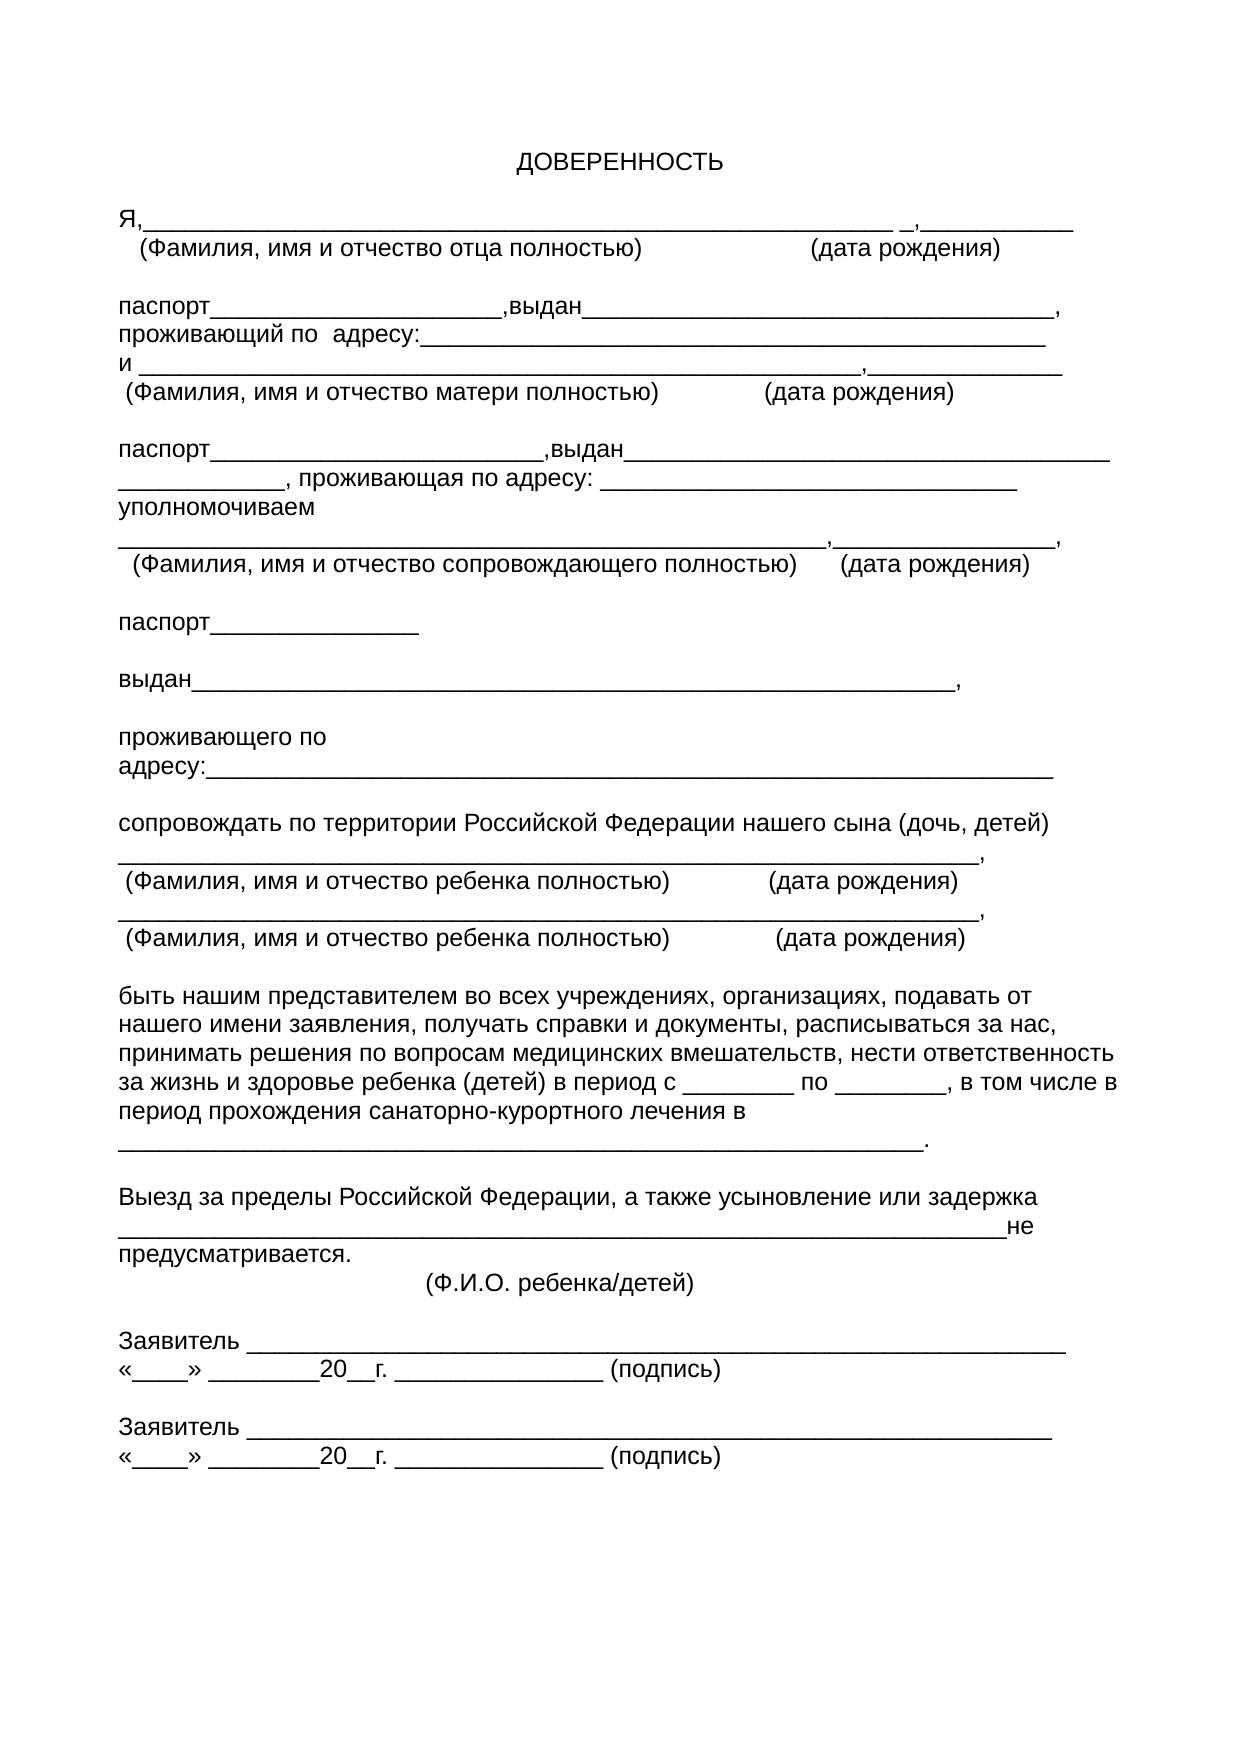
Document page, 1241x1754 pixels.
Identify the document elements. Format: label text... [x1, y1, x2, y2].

text паспорт_______________ [118, 607, 1122, 636]
text (Фамилия, имя и отчество матери полностью) (дата рождения) [118, 377, 1122, 406]
text (Фамилия, имя и отчество ребенка полностью) (дата рождения) [118, 923, 1122, 952]
text паспорт________________________,выдан_______________________________________________, проживающая по адресу: ______________________________ [118, 434, 1122, 492]
text и ____________________________________________________,______________ [118, 348, 1122, 377]
text проживающего по адресу:_____________________________________________________________ [118, 722, 1122, 779]
text ______________________________________________________________, [118, 837, 1122, 866]
text (Фамилия, имя и отчество отца полностью) (дата рождения) [118, 233, 1122, 262]
text Заявитель __________________________________________________________ [118, 1412, 1122, 1441]
text Заявитель ___________________________________________________________ [118, 1326, 1122, 1354]
text Я,______________________________________________________ _,___________ [118, 204, 1122, 233]
text ______________________________________________________________, [118, 894, 1122, 923]
text проживающий по адресу:_____________________________________________ [118, 319, 1122, 348]
text (Ф.И.О. ребенка/детей) [118, 1268, 1122, 1297]
text уполномочиваем ___________________________________________________,________________, [118, 492, 1122, 549]
text быть нашим представителем во всех учреждениях, организациях, подавать от нашего имени заявления, получать справки и документы, расписываться за нас, принимать решения по вопросам медицинских вмешательств, нести ответственность за жизнь и здоровье ребенка (детей) в период с ________ по ________, в том числе в период прохождения санаторно-курортного лечения в __________________________________________________________. [118, 981, 1122, 1153]
text выдан_______________________________________________________, [118, 664, 1122, 693]
text ДОВЕРЕННОСТЬ [118, 147, 1122, 176]
text Выезд за пределы Российской Федерации, а также усыновление или задержка ________________________________________________________________не предусматривается. [118, 1182, 1122, 1268]
text (Фамилия, имя и отчество ребенка полностью) (дата рождения) [118, 866, 1122, 894]
text «____» ________20__г. _______________ (подпись) [118, 1354, 1122, 1383]
text сопровождать по территории Российской Федерации нашего сына (дочь, детей) [118, 808, 1122, 837]
text «____» ________20__г. _______________ (подпись) [118, 1441, 1122, 1469]
text (Фамилия, имя и отчество сопровождающего полностью) (дата рождения) [118, 549, 1122, 578]
text паспорт_____________________,выдан__________________________________, [118, 291, 1122, 319]
